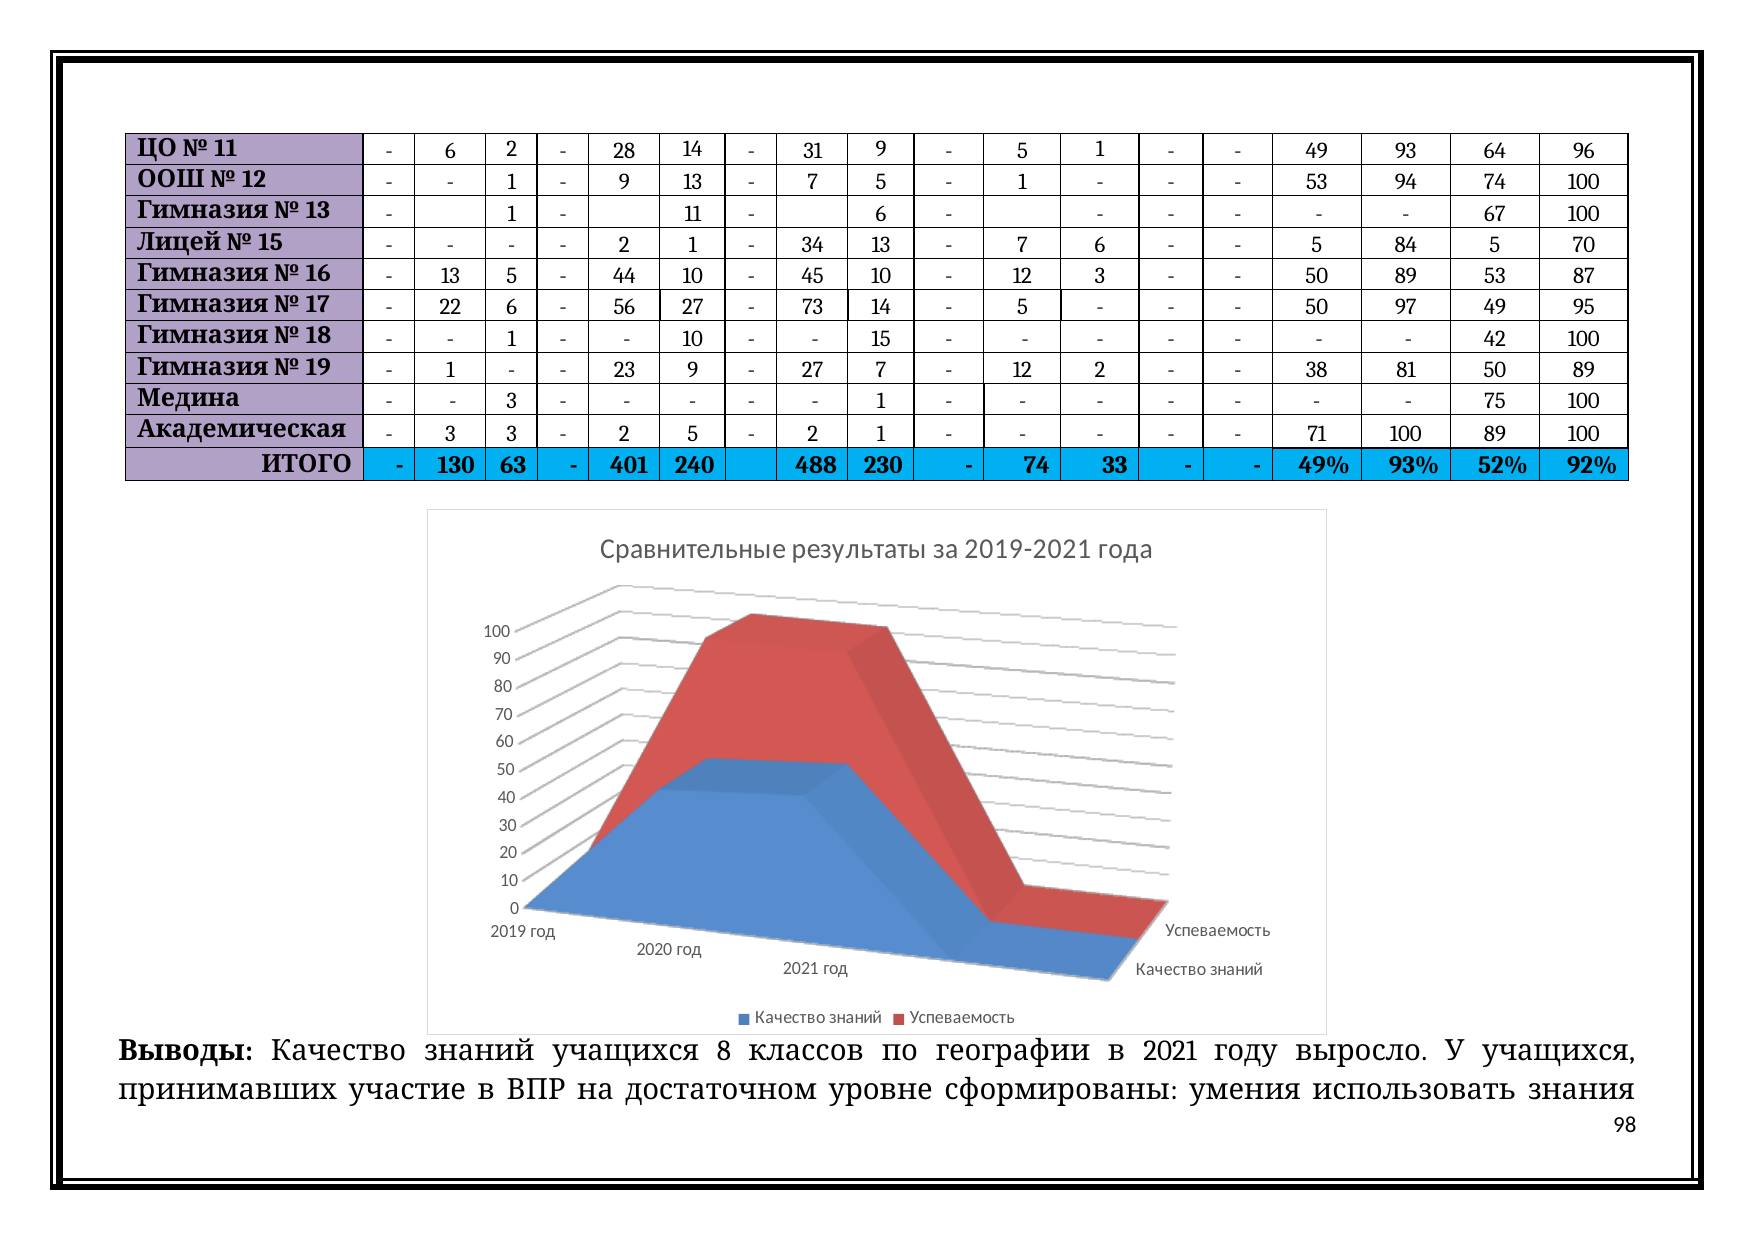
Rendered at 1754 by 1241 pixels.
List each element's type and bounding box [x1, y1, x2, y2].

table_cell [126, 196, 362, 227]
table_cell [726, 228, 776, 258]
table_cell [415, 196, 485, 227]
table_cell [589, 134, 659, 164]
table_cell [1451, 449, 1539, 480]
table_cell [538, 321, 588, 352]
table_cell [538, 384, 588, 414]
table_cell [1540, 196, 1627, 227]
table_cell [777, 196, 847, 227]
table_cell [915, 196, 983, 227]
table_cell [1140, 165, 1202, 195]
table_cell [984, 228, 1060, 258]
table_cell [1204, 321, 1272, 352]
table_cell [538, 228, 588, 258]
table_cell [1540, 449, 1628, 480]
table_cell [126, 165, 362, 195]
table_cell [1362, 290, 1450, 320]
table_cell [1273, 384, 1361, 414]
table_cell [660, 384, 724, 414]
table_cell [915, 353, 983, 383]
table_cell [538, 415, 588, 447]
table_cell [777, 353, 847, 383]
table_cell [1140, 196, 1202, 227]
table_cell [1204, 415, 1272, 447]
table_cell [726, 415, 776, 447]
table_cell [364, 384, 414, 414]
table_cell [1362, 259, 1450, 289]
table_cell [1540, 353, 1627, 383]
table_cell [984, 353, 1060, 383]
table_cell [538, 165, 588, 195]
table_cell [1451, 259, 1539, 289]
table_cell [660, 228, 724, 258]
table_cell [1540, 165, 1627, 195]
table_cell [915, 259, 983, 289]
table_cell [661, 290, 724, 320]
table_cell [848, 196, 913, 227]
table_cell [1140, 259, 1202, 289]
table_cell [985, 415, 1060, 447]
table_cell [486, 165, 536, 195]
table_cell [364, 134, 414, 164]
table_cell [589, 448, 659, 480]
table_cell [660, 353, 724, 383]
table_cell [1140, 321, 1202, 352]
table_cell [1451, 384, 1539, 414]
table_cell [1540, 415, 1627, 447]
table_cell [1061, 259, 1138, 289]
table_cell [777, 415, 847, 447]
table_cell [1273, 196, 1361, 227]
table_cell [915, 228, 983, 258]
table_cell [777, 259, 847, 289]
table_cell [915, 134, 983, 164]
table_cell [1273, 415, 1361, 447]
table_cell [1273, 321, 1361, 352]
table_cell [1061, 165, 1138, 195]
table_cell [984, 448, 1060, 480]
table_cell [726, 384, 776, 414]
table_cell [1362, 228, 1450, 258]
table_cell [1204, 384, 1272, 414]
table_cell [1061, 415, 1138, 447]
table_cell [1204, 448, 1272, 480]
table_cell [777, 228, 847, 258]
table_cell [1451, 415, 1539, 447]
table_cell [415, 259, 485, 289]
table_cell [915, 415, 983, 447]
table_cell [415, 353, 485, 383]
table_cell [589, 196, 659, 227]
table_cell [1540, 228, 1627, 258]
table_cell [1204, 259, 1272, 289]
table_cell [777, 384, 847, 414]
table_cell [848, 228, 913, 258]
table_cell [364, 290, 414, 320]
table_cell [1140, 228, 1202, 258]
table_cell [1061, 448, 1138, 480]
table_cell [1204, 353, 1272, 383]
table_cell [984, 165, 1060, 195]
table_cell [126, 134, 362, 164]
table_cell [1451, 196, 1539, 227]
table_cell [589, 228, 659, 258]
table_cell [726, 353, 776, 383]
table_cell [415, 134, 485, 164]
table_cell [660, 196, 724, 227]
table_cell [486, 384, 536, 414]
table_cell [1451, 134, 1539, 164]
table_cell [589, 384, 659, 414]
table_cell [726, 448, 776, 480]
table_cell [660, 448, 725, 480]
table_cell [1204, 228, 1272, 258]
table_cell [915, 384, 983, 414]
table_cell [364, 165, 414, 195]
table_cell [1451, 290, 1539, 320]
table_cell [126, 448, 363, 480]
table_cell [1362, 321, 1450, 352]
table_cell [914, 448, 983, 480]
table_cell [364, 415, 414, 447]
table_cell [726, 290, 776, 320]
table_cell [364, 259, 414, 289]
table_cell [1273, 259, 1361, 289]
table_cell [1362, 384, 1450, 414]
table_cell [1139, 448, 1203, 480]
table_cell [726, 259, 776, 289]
text [118, 1034, 1636, 1107]
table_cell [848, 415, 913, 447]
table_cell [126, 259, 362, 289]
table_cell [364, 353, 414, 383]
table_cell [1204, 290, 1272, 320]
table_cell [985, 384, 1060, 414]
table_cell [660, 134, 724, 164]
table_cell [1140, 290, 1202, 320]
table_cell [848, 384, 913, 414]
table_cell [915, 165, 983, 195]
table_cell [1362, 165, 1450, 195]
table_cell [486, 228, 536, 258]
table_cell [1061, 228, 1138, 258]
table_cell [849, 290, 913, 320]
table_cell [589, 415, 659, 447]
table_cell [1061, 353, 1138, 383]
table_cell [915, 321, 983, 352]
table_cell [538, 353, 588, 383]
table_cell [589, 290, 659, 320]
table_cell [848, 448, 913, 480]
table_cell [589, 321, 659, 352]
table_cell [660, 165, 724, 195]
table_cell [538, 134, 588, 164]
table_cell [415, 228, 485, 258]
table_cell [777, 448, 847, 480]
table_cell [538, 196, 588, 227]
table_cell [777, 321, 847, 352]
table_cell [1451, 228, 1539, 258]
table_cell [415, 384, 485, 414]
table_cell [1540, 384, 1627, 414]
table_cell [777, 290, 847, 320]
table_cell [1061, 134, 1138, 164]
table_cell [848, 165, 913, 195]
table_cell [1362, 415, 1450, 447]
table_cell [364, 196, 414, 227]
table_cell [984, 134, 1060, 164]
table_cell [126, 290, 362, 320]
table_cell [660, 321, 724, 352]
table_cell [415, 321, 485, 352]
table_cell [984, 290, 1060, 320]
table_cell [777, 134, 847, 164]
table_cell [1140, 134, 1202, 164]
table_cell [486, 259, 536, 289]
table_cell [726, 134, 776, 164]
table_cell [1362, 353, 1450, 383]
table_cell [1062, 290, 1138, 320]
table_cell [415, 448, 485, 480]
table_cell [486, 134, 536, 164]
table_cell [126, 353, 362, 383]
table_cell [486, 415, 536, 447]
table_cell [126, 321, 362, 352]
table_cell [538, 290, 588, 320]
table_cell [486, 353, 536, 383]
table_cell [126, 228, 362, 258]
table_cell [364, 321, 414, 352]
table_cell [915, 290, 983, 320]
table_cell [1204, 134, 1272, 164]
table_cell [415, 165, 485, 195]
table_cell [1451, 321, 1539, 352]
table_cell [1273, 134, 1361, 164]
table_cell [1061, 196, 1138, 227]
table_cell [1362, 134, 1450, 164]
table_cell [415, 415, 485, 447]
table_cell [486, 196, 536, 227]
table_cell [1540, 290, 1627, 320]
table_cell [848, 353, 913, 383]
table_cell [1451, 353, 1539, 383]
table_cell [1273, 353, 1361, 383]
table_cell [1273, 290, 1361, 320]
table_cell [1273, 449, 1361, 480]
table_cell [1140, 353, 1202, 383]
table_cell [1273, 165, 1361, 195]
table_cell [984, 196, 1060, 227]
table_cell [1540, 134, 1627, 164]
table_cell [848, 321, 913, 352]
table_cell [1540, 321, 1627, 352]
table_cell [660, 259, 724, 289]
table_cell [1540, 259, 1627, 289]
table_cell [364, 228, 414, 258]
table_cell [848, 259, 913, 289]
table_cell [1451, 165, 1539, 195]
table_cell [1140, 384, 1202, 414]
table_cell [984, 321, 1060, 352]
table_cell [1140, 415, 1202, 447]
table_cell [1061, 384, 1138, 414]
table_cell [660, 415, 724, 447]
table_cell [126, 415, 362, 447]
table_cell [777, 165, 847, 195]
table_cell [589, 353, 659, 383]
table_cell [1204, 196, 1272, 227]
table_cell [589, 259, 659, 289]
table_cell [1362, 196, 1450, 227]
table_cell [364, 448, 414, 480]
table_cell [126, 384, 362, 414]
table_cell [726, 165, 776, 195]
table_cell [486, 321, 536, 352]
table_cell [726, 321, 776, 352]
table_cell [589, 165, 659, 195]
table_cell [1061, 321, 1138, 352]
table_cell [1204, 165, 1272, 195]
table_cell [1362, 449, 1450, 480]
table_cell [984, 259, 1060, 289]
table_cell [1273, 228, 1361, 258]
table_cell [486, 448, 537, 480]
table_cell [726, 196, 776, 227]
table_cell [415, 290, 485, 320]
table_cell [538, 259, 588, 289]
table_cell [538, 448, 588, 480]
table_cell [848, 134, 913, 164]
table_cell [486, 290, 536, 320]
